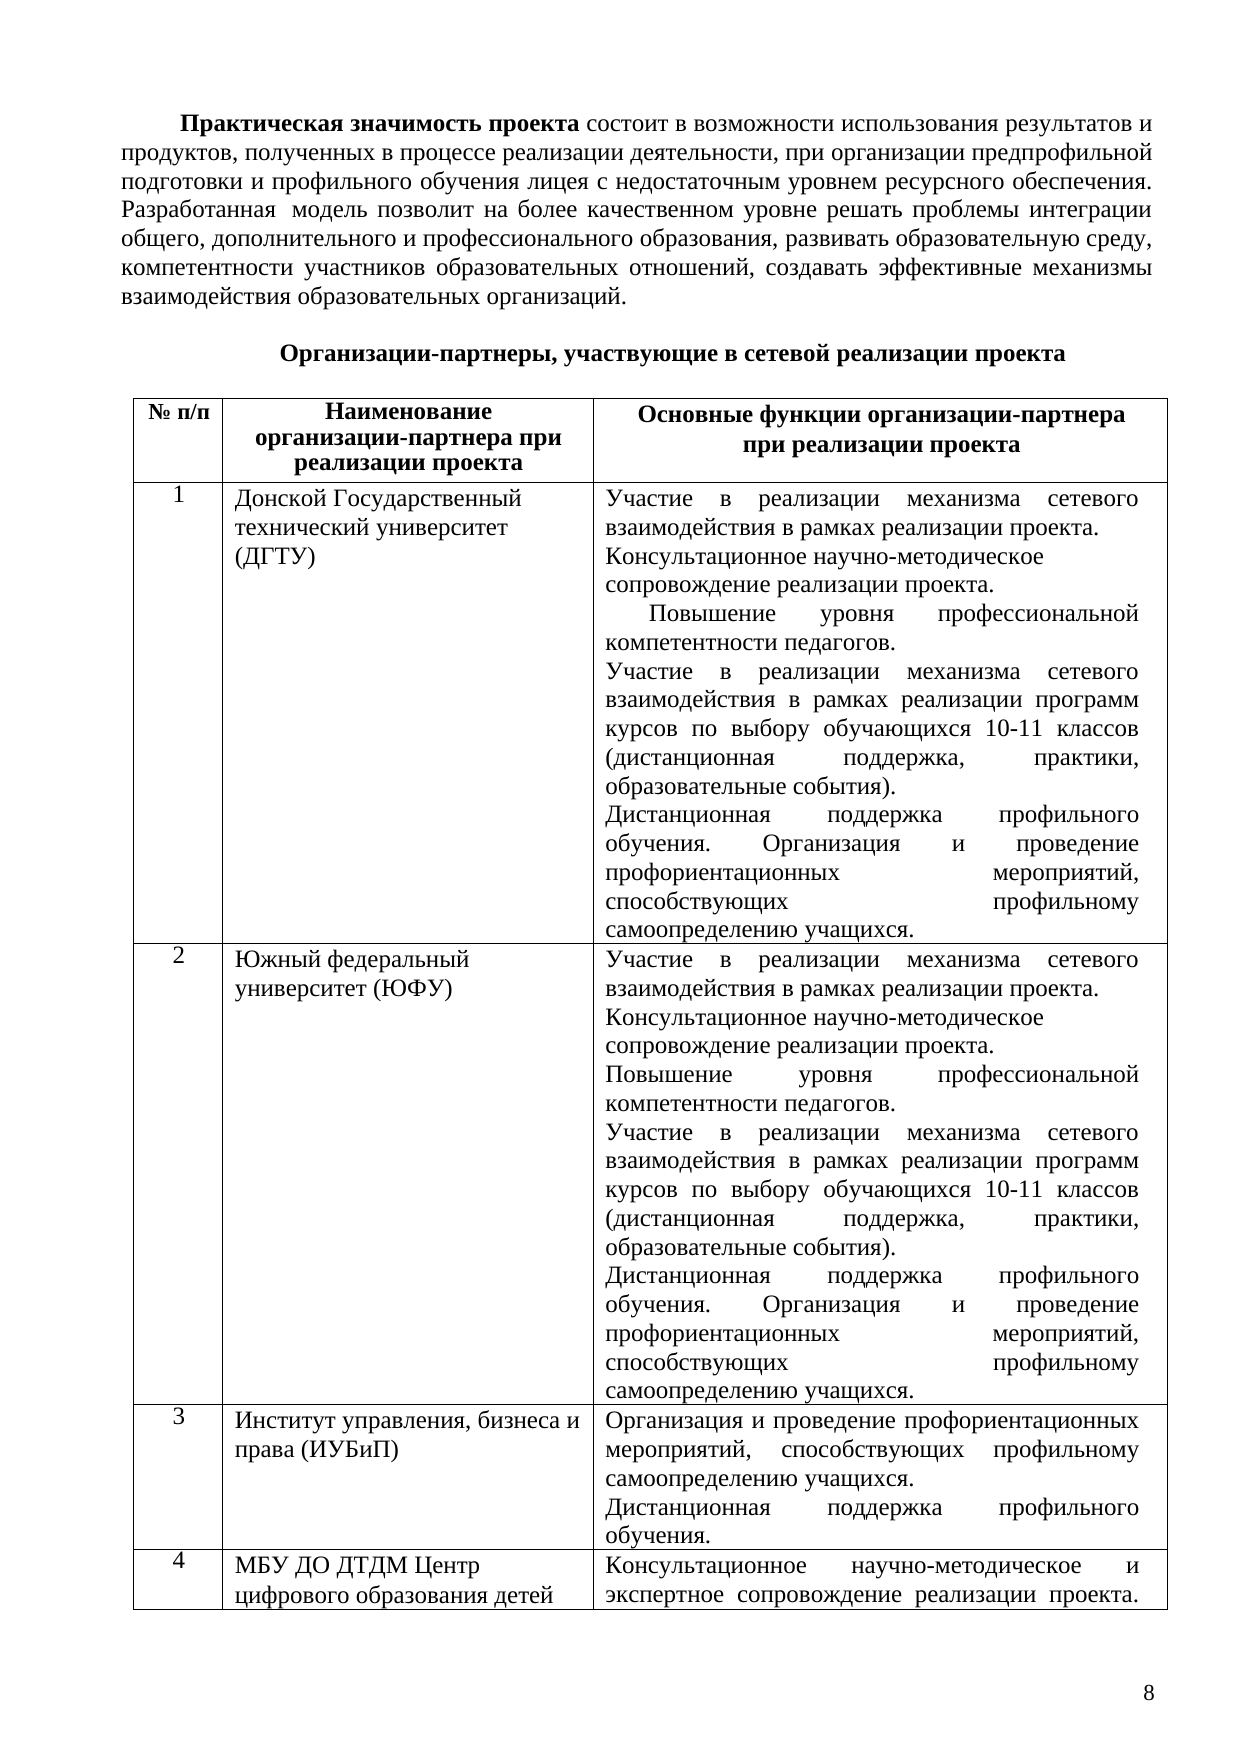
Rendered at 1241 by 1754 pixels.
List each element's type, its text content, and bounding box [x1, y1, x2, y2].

table_cell 2 [134, 944, 222, 1404]
table_cell Участие в реализации механизма сетевого взаимодействия в рамках реализации проекта. Консультационное научно-методическое сопровождение реализации проекта. Повышение уровня профессиональной компетентности педагогов. Участие в реализации механизма сетевого взаимодействия в рамках реализации программ курсов по выбору обучающихся 10-11 классов (дистанционная поддержка, практики, образовательные события). Дистанционная поддержка профильного обучения. Организация и проведение профориентационных мероприятий, способствующих профильному самоопределению учащихся. [594, 944, 1167, 1404]
table_cell 4 [134, 1550, 222, 1609]
subtitle Организации-партнеры, участвующие в сетевой реализации проекта [165, 338, 1180, 367]
table_header Наименование организации-партнера при реализации проекта [223, 399, 593, 482]
table_cell Организация и проведение профориентационных мероприятий, способствующих профильному самоопределению учащихся. Дистанционная поддержка профильного обучения. [594, 1405, 1167, 1549]
text Практическая значимость проекта состоит в возможности использования результатов и продуктов, полученных в процессе реализации деятельности, при организации предпрофильной подготовки и профильного обучения лицея с недостаточным уровнем ресурсного обеспечения. Разработанная модель позволит на более качественном уровне решать проблемы интеграции общего, дополнительного и профессионального образования, развивать образовательную среду, компетентности участников образовательных отношений, создавать эффективные механизмы взаимодействия образовательных организаций. [121, 108, 1152, 309]
table_cell Донской Государственный технический университет (ДГТУ) [223, 483, 593, 943]
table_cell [594, 1550, 1167, 1609]
table_cell 3 [134, 1405, 222, 1549]
table_cell Институт управления, бизнеса и права (ИУБиП) [223, 1405, 593, 1549]
table_cell Участие в реализации механизма сетевого взаимодействия в рамках реализации проекта. Консультационное научно-методическое сопровождение реализации проекта. Повышение уровня профессиональной компетентности педагогов. Участие в реализации механизма сетевого взаимодействия в рамках реализации программ курсов по выбору обучающихся 10-11 классов (дистанционная поддержка, практики, образовательные события). Дистанционная поддержка профильного обучения. Организация и проведение профориентационных мероприятий, способствующих профильному самоопределению учащихся. [594, 483, 1167, 943]
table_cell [223, 1550, 593, 1609]
table_cell Южный федеральный университет (ЮФУ) [223, 944, 593, 1404]
table_header № п/п [134, 399, 222, 482]
table_cell 1 [134, 483, 222, 943]
table_header Основные функции организации-партнера при реализации проекта [594, 399, 1167, 482]
